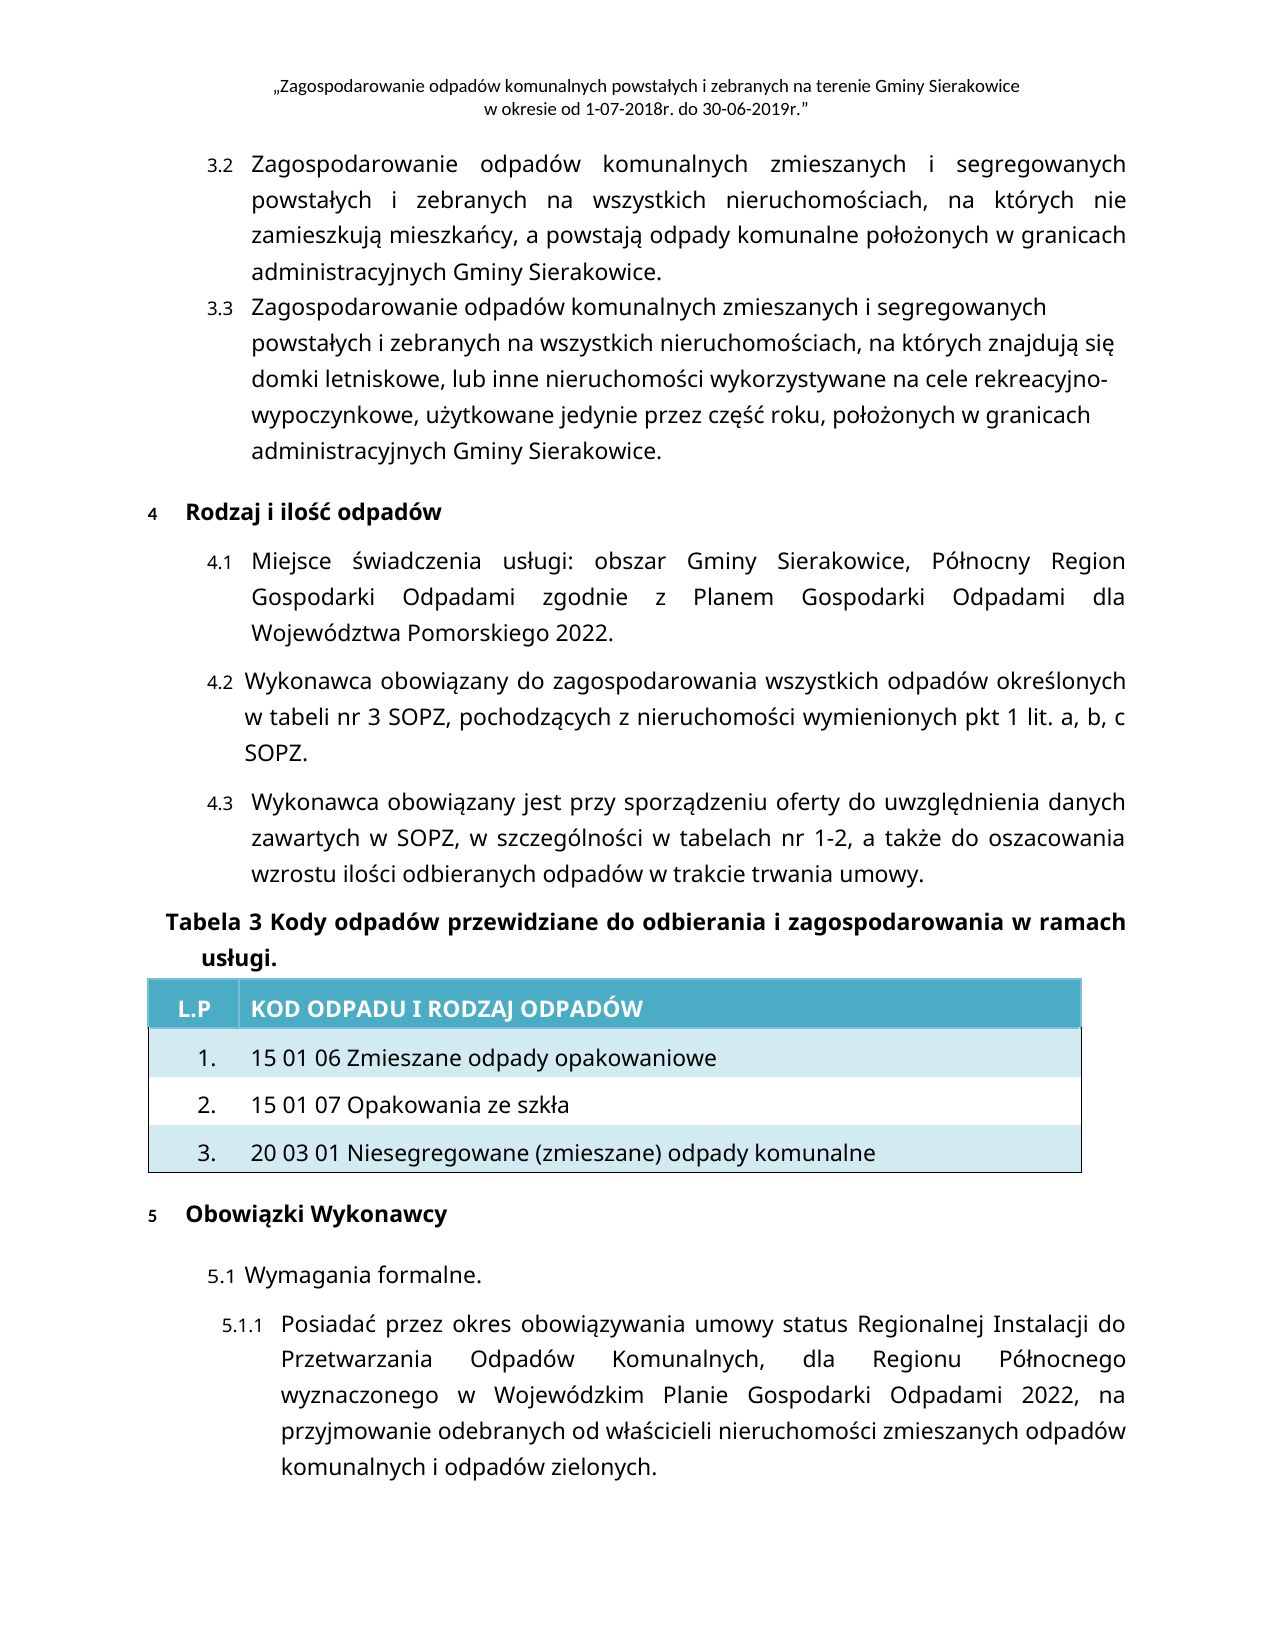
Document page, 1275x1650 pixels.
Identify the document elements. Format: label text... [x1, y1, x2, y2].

table_cell 15 01 07 Opakowania ze szkła [239, 1077, 1081, 1124]
table_cell 15 01 06 Zmieszane odpady opakowaniowe [239, 1027, 1081, 1077]
list Wykonawca obowiązany do zagospodarowania wszystkich odpadów określonych w tabeli nr 3 SOPZ, pochodzących z nieruchomości wymienionych pkt 1 lit. a, b, c SOPZ. [207, 665, 1127, 768]
table_header kod odpadu i rodzaj odpadów [240, 980, 1080, 1027]
subtitle Obowiązki Wykonawcy [148, 1198, 1127, 1229]
list Wykonawca obowiązany jest przy sporządzeniu oferty do uwzględnienia danych zawartych w SOPZ, w szczególności w tabelach nr 1-2, a także do oszacowania wzrostu ilości odbieranych odpadów w trakcie trwania umowy. [207, 786, 1126, 889]
list Posiadać przez okres obowiązywania umowy status Regionalnej Instalacji do Przetwarzania Odpadów Komunalnych, dla Regionu Północnego wyznaczonego w Wojewódzkim Planie Gospodarki Odpadami 2022, na przyjmowanie odebranych od właścicieli nieruchomości zmieszanych odpadów komunalnych i odpadów zielonych. [222, 1307, 1127, 1482]
list Zagospodarowanie odpadów komunalnych zmieszanych i segregowanych powstałych i zebranych na wszystkich nieruchomościach, na których znajdują się domki letniskowe, lub inne nieruchomości wykorzystywane na cele rekreacyjno-wypoczynkowe, użytkowane jedynie przez część roku, położonych w granicach administracyjnych Gminy Sierakowice. [207, 291, 1127, 466]
table_cell [149, 1028, 239, 1077]
subtitle Rodzaj i ilość odpadów [148, 496, 1127, 527]
table_cell [149, 1125, 239, 1172]
text Tabela 3 Kody odpadów przewidziane do odbierania i zagospodarowania w ramach usługi. [165, 906, 1127, 973]
table_cell [149, 1077, 239, 1124]
subtitle Wymagania formalne. [207, 1259, 1127, 1290]
list Zagospodarowanie odpadów komunalnych zmieszanych i segregowanych powstałych i zebranych na wszystkich nieruchomościach, na których nie zamieszkują mieszkańcy, a powstają odpady komunalne położonych w granicach administracyjnych Gminy Sierakowice. [207, 148, 1127, 287]
table_header L.P [149, 980, 238, 1027]
table_cell 20 03 01 Niesegregowane (zmieszane) odpady komunalne [239, 1125, 1081, 1172]
list Miejsce świadczenia usługi: obszar Gminy Sierakowice, Północny Region Gospodarki Odpadami zgodnie z Planem Gospodarki Odpadami dla Województwa Pomorskiego 2022. [207, 545, 1126, 648]
